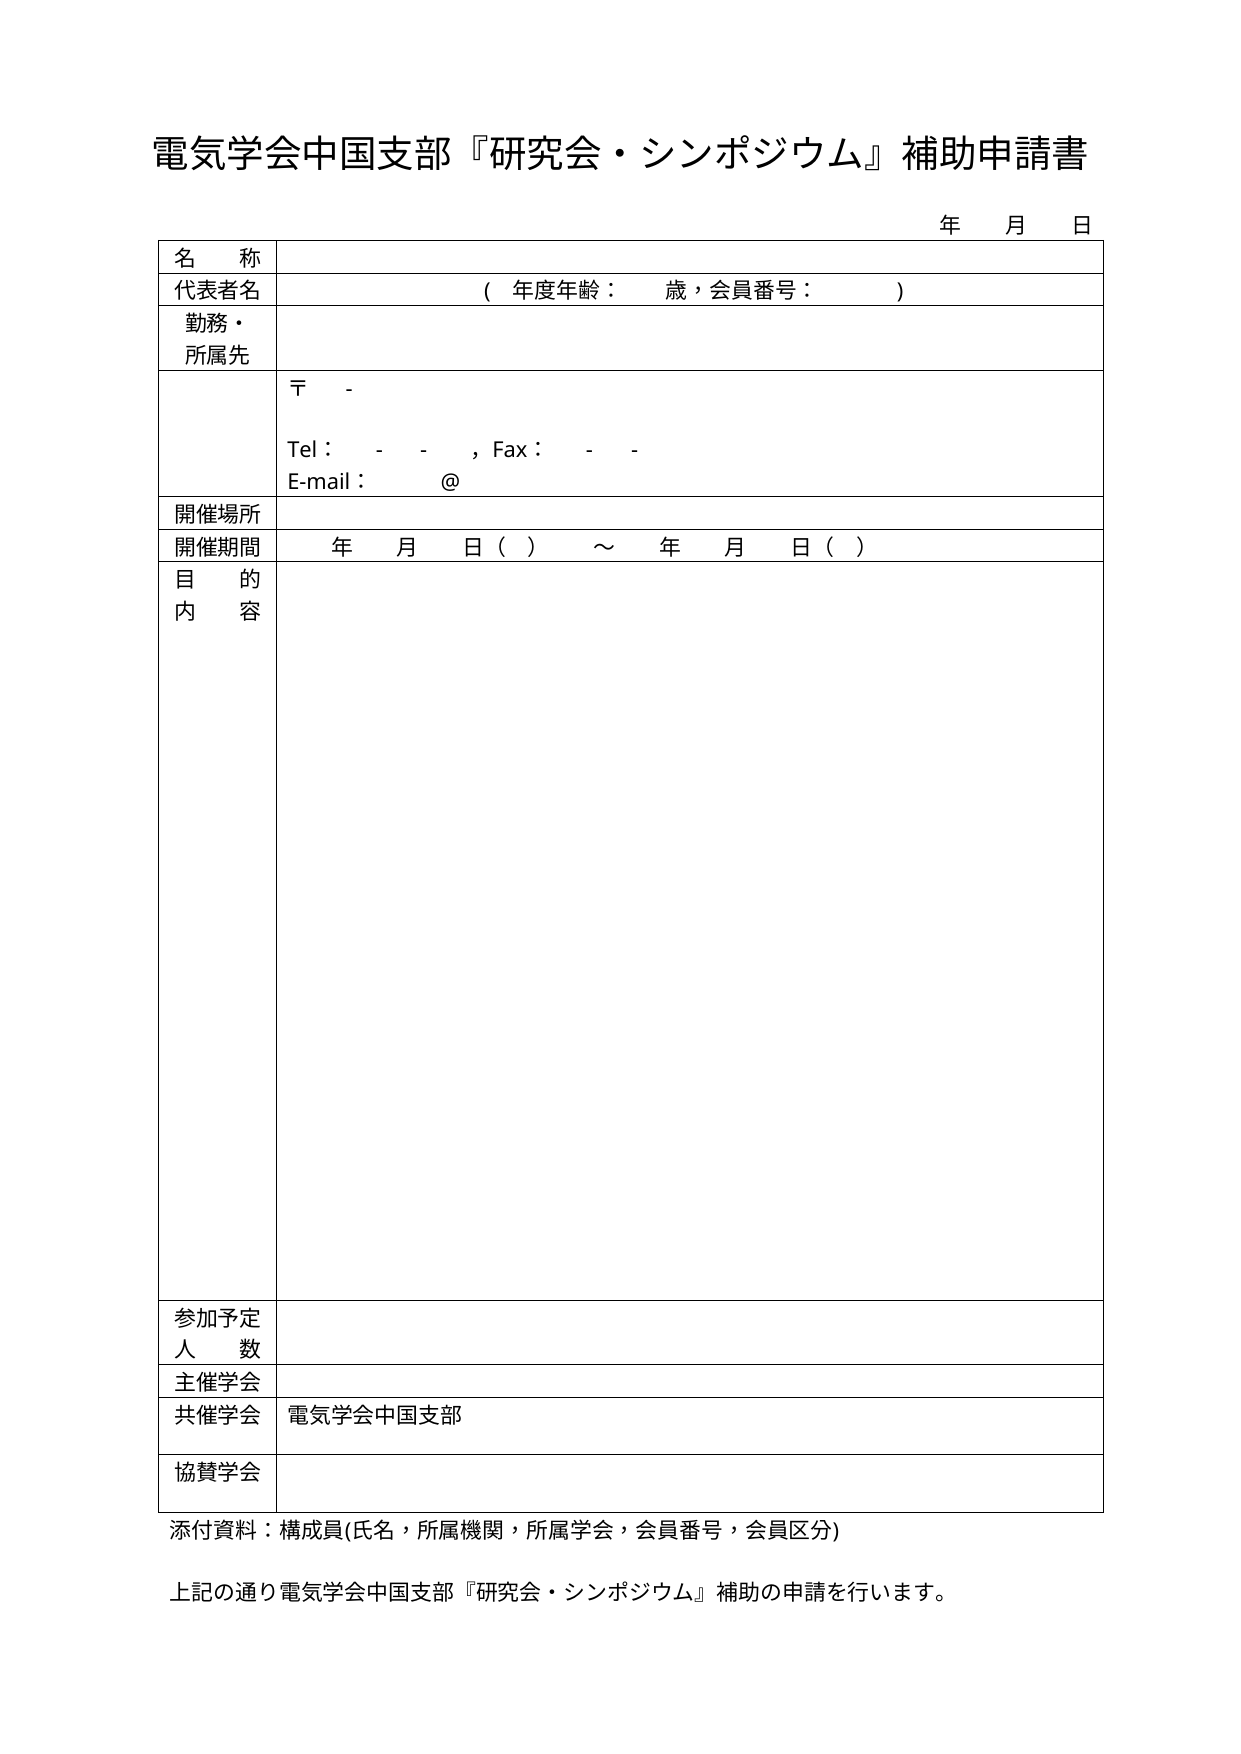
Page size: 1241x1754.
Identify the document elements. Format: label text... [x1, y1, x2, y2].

text 添付資料：構成員(氏名，所属機関，所属学会，会員番号，会員区分) [148, 1513, 1092, 1545]
table_cell [277, 1365, 1103, 1397]
table_cell 協賛学会 [159, 1455, 276, 1512]
table_cell 電気学会中国支部 [277, 1398, 1103, 1454]
table_cell [277, 306, 1103, 370]
table_header [277, 241, 1103, 272]
table_cell 開催場所 [159, 497, 276, 528]
table_cell 〒 - Tel： - - ，Fax： - - E-mail： @ [277, 371, 1103, 496]
table_cell [277, 497, 1103, 528]
text 上記の通り電気学会中国支部『研究会・シンポジウム』補助の申請を行います。 [148, 1575, 1092, 1606]
text 年 月 日 [148, 208, 1092, 240]
table_cell 共催学会 [159, 1398, 276, 1454]
table_cell 勤務・ 所属先 [159, 306, 276, 370]
table_cell 代表者名 [159, 274, 276, 305]
table_cell 開催期間 [159, 530, 276, 561]
table_cell 年 月 日（ ） ～ 年 月 日（ ） [277, 530, 1103, 561]
text 電気学会中国支部『研究会・シンポジウム』補助申請書 [148, 124, 1092, 178]
table_cell 目 的 内 容 [159, 562, 276, 1299]
table_cell [159, 371, 276, 496]
table_cell ( 年度年齢： 歳，会員番号： ) [277, 274, 1103, 305]
table_cell [277, 1301, 1103, 1364]
table_cell 参加予定人 数 [159, 1301, 276, 1364]
table_header 名 称 [159, 241, 276, 272]
table_cell 主催学会 [159, 1365, 276, 1397]
table_cell [277, 1455, 1103, 1512]
table_cell [277, 562, 1103, 1299]
